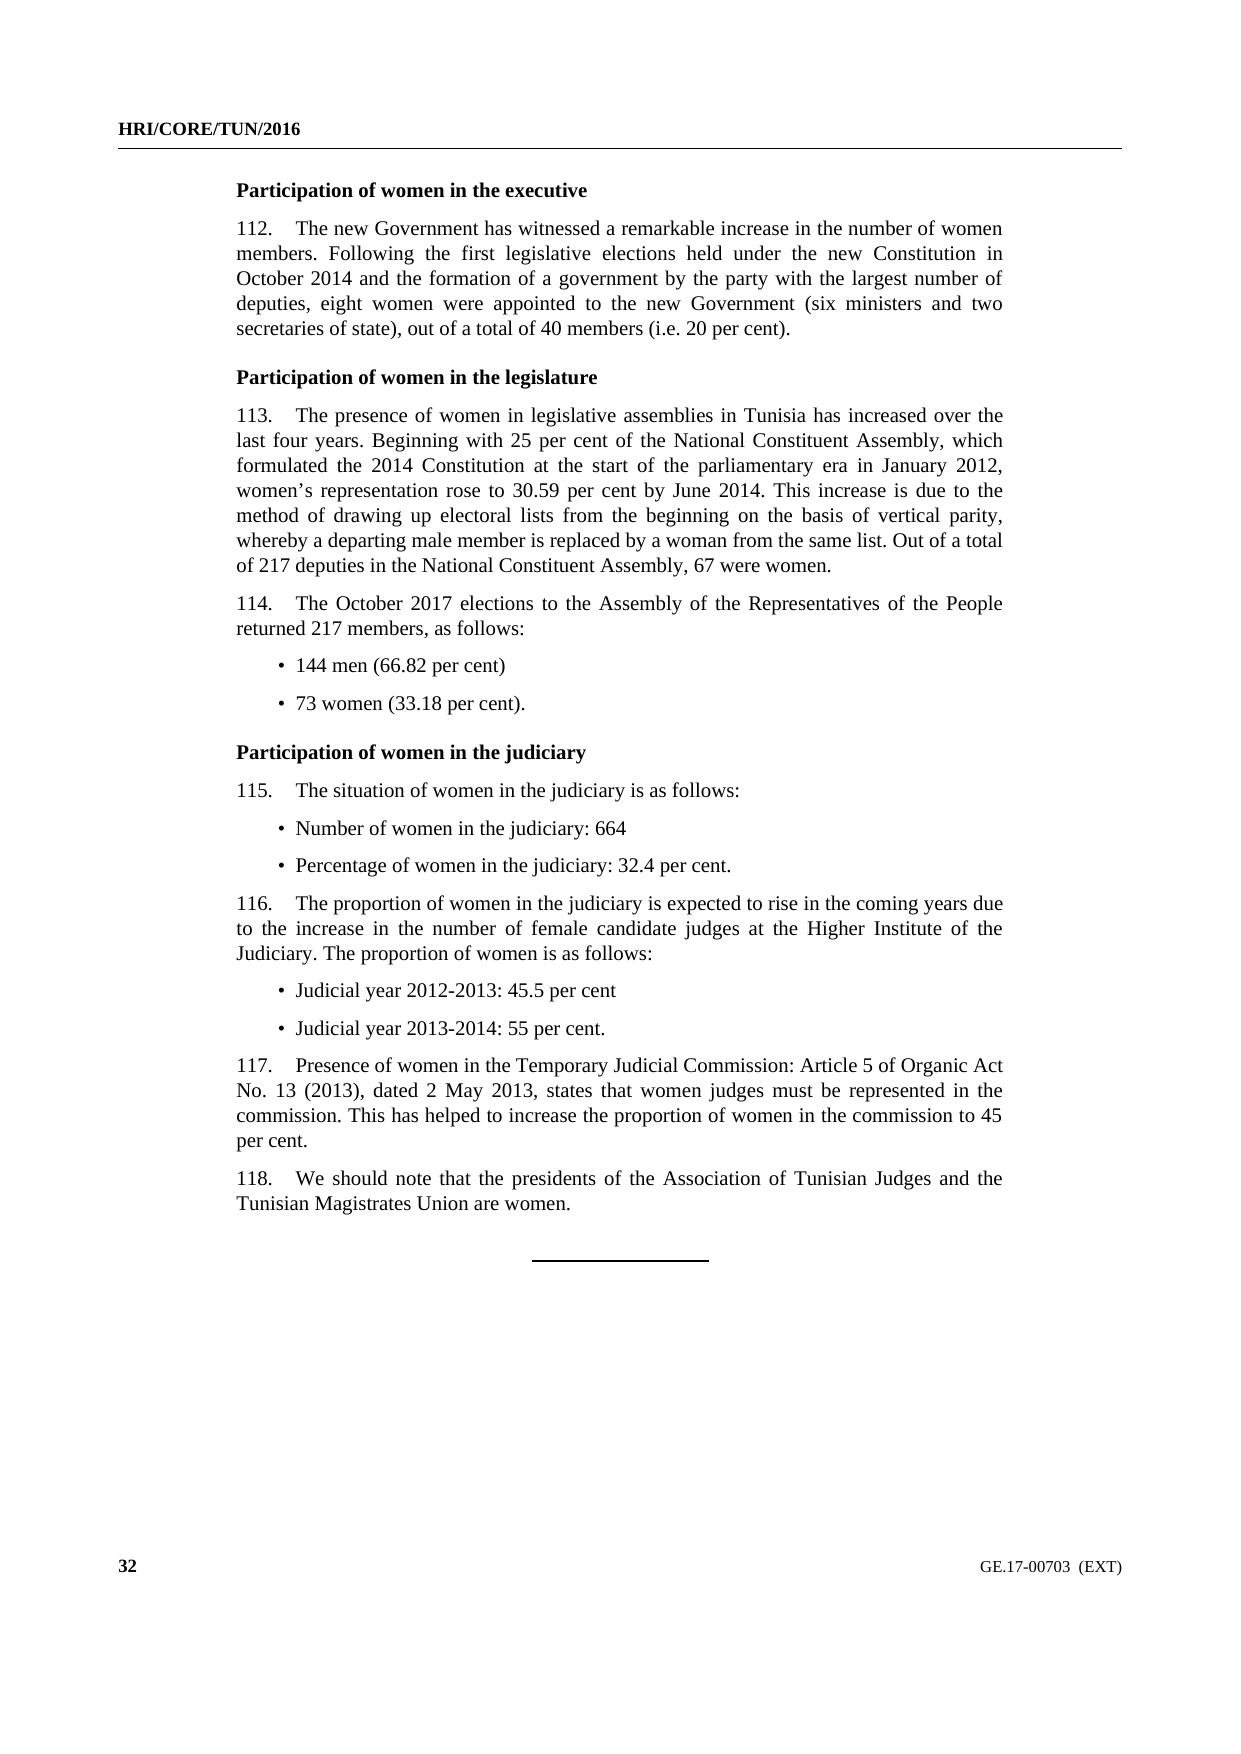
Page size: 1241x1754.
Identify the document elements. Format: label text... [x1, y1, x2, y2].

text 144 men (66.82 per cent) [278, 652, 1122, 677]
text Percentage of women in the judiciary: 32.4 per cent. [278, 852, 1122, 877]
text 73 women (33.18 per cent). [278, 690, 1122, 715]
text Number of women in the judiciary: 664 [278, 815, 1122, 840]
text 118. We should note that the presidents of the Association of Tunisian Judges and the Tunisian Magistrates Union are women. [236, 1165, 1004, 1215]
text Judicial year 2013-2014: 55 per cent. [278, 1015, 1122, 1040]
text Judicial year 2012-2013: 45.5 per cent [278, 977, 1122, 1002]
text Participation of women in the executive [118, 177, 1004, 202]
text 115. The situation of women in the judiciary is as follows: [236, 777, 1004, 802]
text 117. Presence of women in the Temporary Judicial Commission: Article 5 of Organic Act No. 13 (2013), dated 2 May 2013, states that women judges must be represented in the commission. This has helped to increase the proportion of women in the commission to 45 per cent. [236, 1052, 1004, 1152]
text 113. The presence of women in legislative assemblies in Tunisia has increased over the last four years. Beginning with 25 per cent of the National Constituent Assembly, which formulated the 2014 Constitution at the start of the parliamentary era in January 2012, women’s representation rose to 30.59 per cent by June 2014. This increase is due to the method of drawing up electoral lists from the beginning on the basis of vertical parity, whereby a departing male member is replaced by a woman from the same list. Out of a total of 217 deputies in the National Constituent Assembly, 67 were women. [236, 402, 1004, 577]
text Participation of women in the legislature [118, 365, 1004, 390]
text Participation of women in the judiciary [118, 740, 1004, 765]
text 116. The proportion of women in the judiciary is expected to rise in the coming years due to the increase in the number of female candidate judges at the Higher Institute of the Judiciary. The proportion of women is as follows: [236, 890, 1004, 965]
text 114. The October 2017 elections to the Assembly of the Representatives of the People returned 217 members, as follows: [236, 590, 1004, 640]
text 112. The new Government has witnessed a remarkable increase in the number of women members. Following the first legislative elections held under the new Constitution in October 2014 and the formation of a government by the party with the largest number of deputies, eight women were appointed to the new Government (six ministers and two secretaries of state), out of a total of 40 members (i.e. 20 per cent). [236, 215, 1004, 340]
